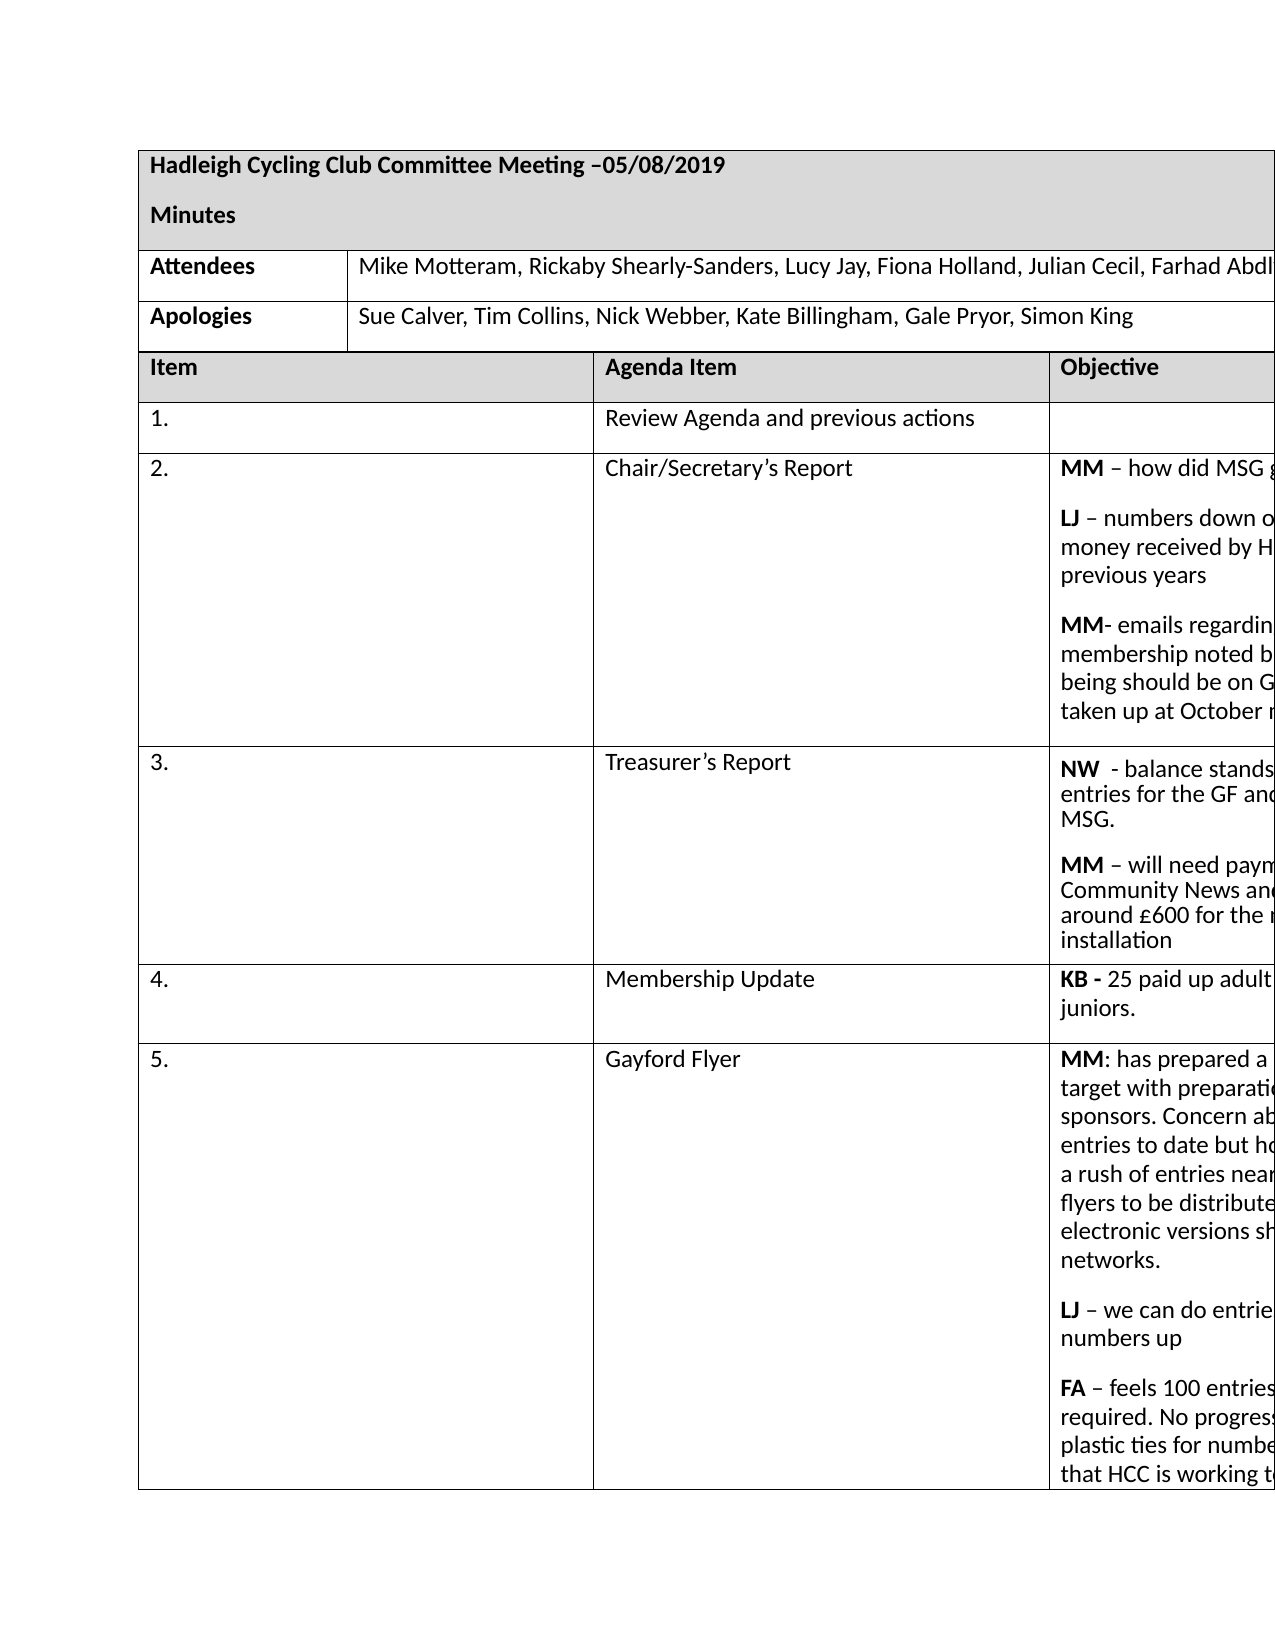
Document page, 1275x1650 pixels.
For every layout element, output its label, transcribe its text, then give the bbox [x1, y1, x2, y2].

table_cell Sue Calver, Tim Collins, Nick Webber, Kate Billingham, Gale Pryor, Simon King [348, 302, 1274, 351]
table_cell [1050, 403, 1274, 453]
table_cell Mike Motteram, Rickaby Shearly-Sanders, Lucy Jay, Fiona Holland, Julian Cecil, Farhad Abdly [348, 251, 1274, 301]
table_cell Agenda Item [594, 353, 1049, 402]
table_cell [1050, 1044, 1274, 1488]
table_cell Objective [1050, 353, 1274, 402]
table_cell MM – how did MSG go? LJ – numbers down on previous years, money received by HCC almost half of previous years MM- emails regarding drop in membership noted but focus for the time being should be on GF. The issue can be taken up at October meeting. [1050, 454, 1274, 746]
table_cell Item [139, 353, 593, 402]
table_cell 1. [139, 403, 593, 453]
table_cell Chair/Secretary’s Report [594, 454, 1049, 746]
table_cell 4. [139, 965, 593, 1043]
table_cell NW - balance stands at £6,754.37 with 40 entries for the GF and £275 received from MSG. MM – will need payment for ad in Community News and should budget around £600 for the new shed and installation [1050, 747, 1274, 964]
table_cell Membership Update [594, 965, 1049, 1043]
table_cell 5. [139, 1044, 593, 1488]
table_cell Attendees [139, 251, 347, 301]
table_cell Gayford Flyer [594, 1044, 1049, 1488]
table_cell Treasurer’s Report [594, 747, 1049, 964]
table_cell 3. [139, 747, 593, 964]
table_cell Review Agenda and previous actions [594, 403, 1049, 453]
table_cell KB - 25 paid up adult members and 10 juniors. [1050, 965, 1274, 1043]
table_cell Apologies [139, 302, 347, 351]
table_cell 2. [139, 454, 593, 746]
table_header Hadleigh Cycling Club Committee Meeting –05/08/2019 Minutes [139, 151, 1274, 250]
